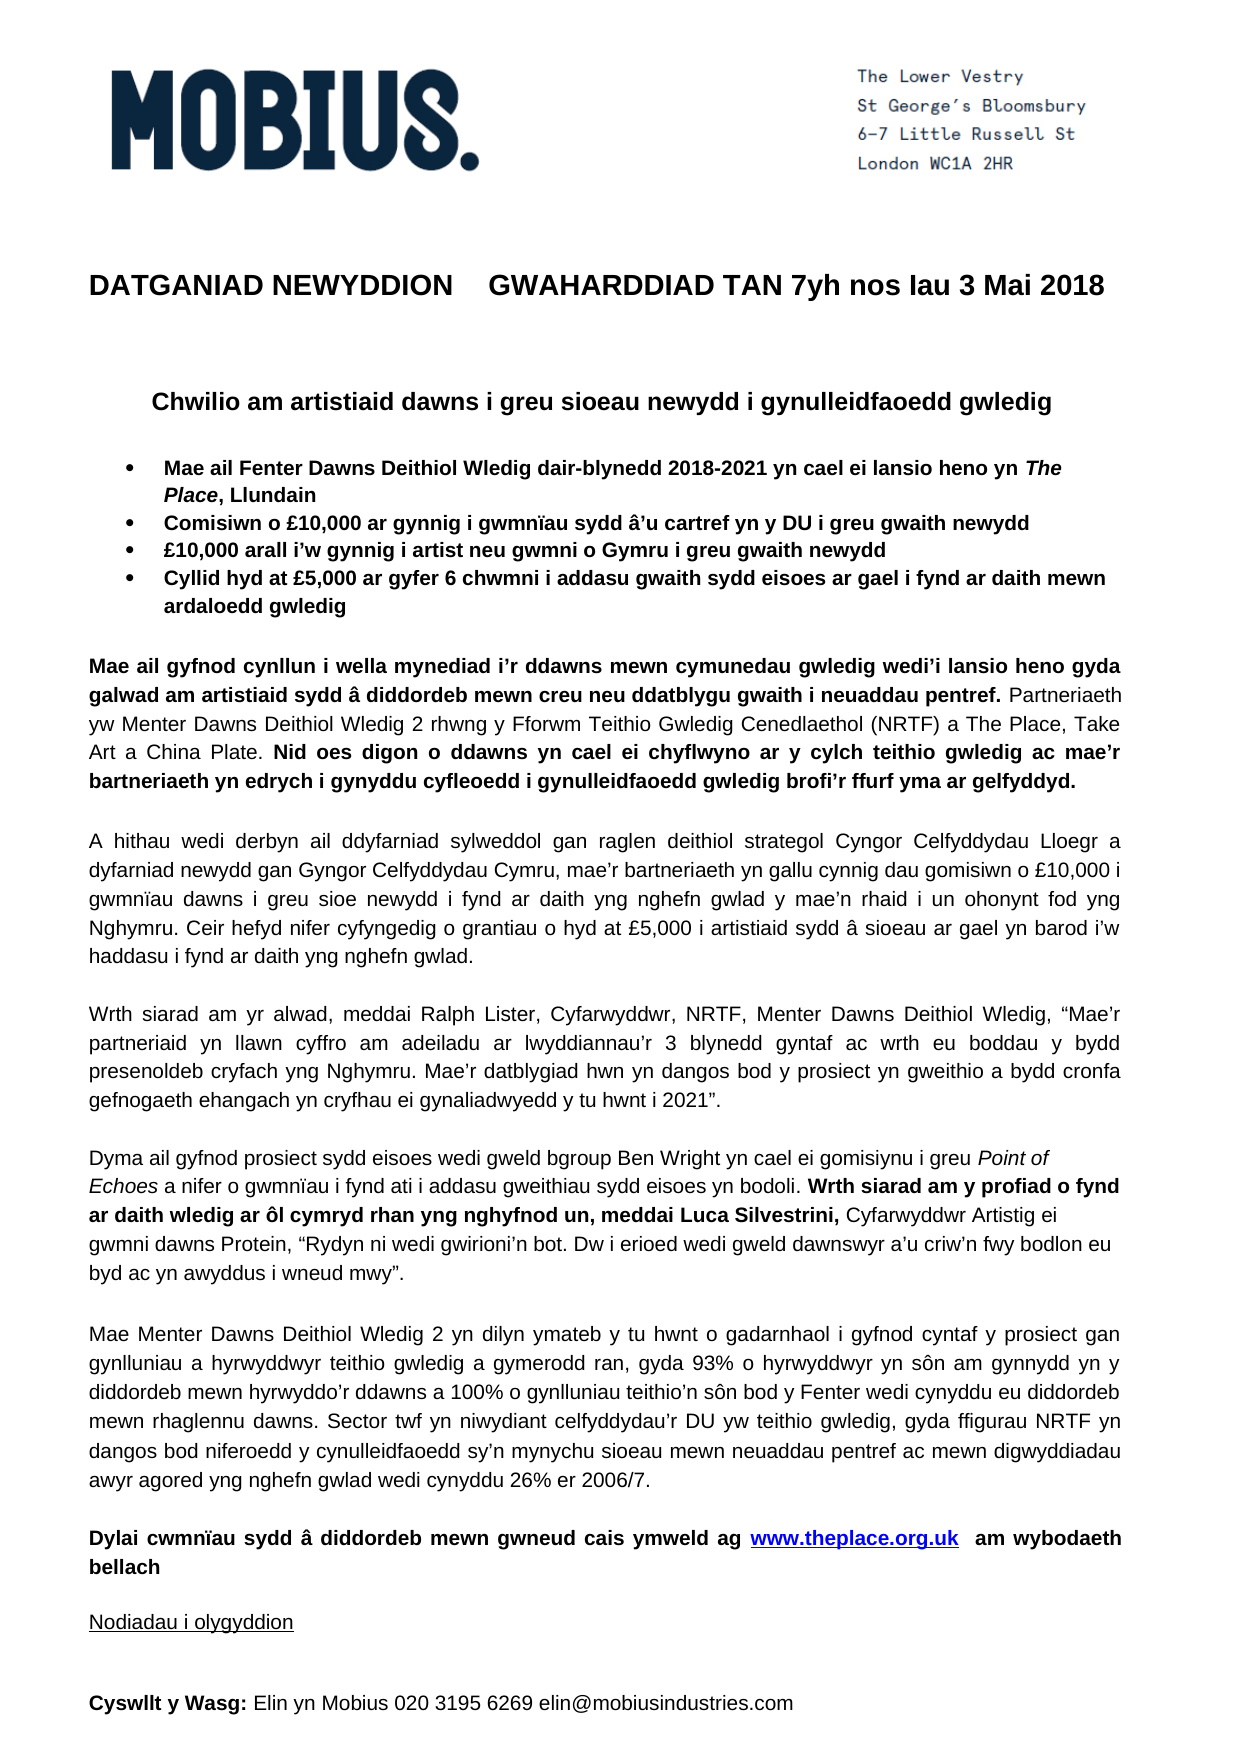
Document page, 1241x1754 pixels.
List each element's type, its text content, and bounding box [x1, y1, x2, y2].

text A hithau wedi derbyn ail ddyfarniad sylweddol gan raglen deithiol strategol Cyngor Celfyddydau Lloegr a dyfarniad newydd gan Gyngor Celfyddydau Cymru, mae’r bartneriaeth yn gallu cynnig dau gomisiwn o £10,000 i gwmnïau dawns i greu sioe newydd i fynd ar daith yng nghefn gwlad y mae’n rhaid i un ohonynt fod yng Nghymru. Ceir hefyd nifer cyfyngedig o grantiau o hyd at £5,000 i artistiaid sydd â sioeau ar gael yn barod i’w haddasu i fynd ar daith yng nghefn gwlad. [89, 829, 1122, 968]
text Mae Menter Dawns Deithiol Wledig 2 yn dilyn ymateb y tu hwnt o gadarnhaol i gyfnod cyntaf y prosiect gan gynlluniau a hyrwyddwyr teithio gwledig a gymerodd ran, gyda 93% o hyrwyddwyr yn sôn am gynnydd yn y diddordeb mewn hyrwyddo’r ddawns a 100% o gynlluniau teithio’n sôn bod y Fenter wedi cynyddu eu diddordeb mewn rhaglennu dawns. Sector twf yn niwydiant celfyddydau’r DU yw teithio gwledig, gyda ffigurau NRTF yn dangos bod niferoedd y cynulleidfaoedd sy’n mynychu sioeau mewn neuaddau pentref ac mewn digwyddiadau awyr agored yng nghefn gwlad wedi cynyddu 26% er 2006/7. [89, 1318, 1122, 1493]
table_header Chwilio am artistiaid dawns i greu sioeau newydd i gynulleidfaoedd gwledig Mae ail Fenter Dawns Deithiol Wledig dair-blynedd 2018-2021 yn cael ei lansio heno yn The Place, Llundain Comisiwn o £10,000 ar gynnig i gwmnïau sydd â’u cartref yn y DU i greu gwaith newydd £10,000 arall i’w gynnig i artist neu gwmni o Gymru i greu gwaith newydd Cyllid hyd at £5,000 ar gyfer 6 chwmni i addasu gwaith sydd eisoes ar gael i fynd ar daith mewn ardaloedd gwledig [89, 333, 1116, 654]
text Dyma ail gyfnod prosiect sydd eisoes wedi gweld bgroup Ben Wright yn cael ei gomisiynu i greu Point of Echoes a nifer o gwmnïau i fynd ati i addasu gweithiau sydd eisoes yn bodoli. Wrth siarad am y profiad o fynd ar daith wledig ar ôl cymryd rhan yng nghyfnod un, meddai Luca Silvestrini, Cyfarwyddwr Artistig ei gwmni dawns Protein, “Rydyn ni wedi gwirioni’n bot. Dw i erioed wedi gweld dawnswyr a’u criw’n fwy bodlon eu byd ac yn awyddus i wneud mwy”. [89, 1146, 1122, 1284]
text Dylai cwmnïau sydd â diddordeb mewn gwneud cais ymweld ag www.theplace.org.uk am wybodaeth bellach [89, 1522, 1122, 1581]
text Mae ail gyfnod cynllun i wella mynediad i’r ddawns mewn cymunedau gwledig wedi’i lansio heno gyda galwad am artistiaid sydd â diddordeb mewn creu neu ddatblygu gwaith i neuaddau pentref. Partneriaeth yw Menter Dawns Deithiol Wledig 2 rhwng y Fforwm Teithio Gwledig Cenedlaethol (NRTF) a The Place, Take Art a China Plate. Nid oes digon o ddawns yn cael ei chyflwyno ar y cylch teithio gwledig ac mae’r bartneriaeth yn edrych i gynyddu cyfleoedd i gynulleidfaoedd gwledig brofi’r ffurf yma ar gelfyddyd. [89, 654, 1122, 793]
text Nodiadau i olygyddion [89, 1610, 1122, 1634]
subtitle DATGANIAD NEWYDDION GWAHARDDIAD TAN 7yh nos Iau 3 Mai 2018 [89, 266, 1122, 303]
text Wrth siarad am yr alwad, meddai Ralph Lister, Cyfarwyddwr, NRTF, Menter Dawns Deithiol Wledig, “Mae’r partneriaid yn llawn cyffro am adeiladu ar lwyddiannau’r 3 blynedd gyntaf ac wrth eu boddau y bydd presenoldeb cryfach yng Nghymru. Mae’r datblygiad hwn yn dangos bod y prosiect yn gweithio a bydd cronfa gefnogaeth ehangach yn cryfhau ei gynaliadwyedd y tu hwnt i 2021”. [89, 1002, 1122, 1112]
picture [89, 37, 1119, 222]
